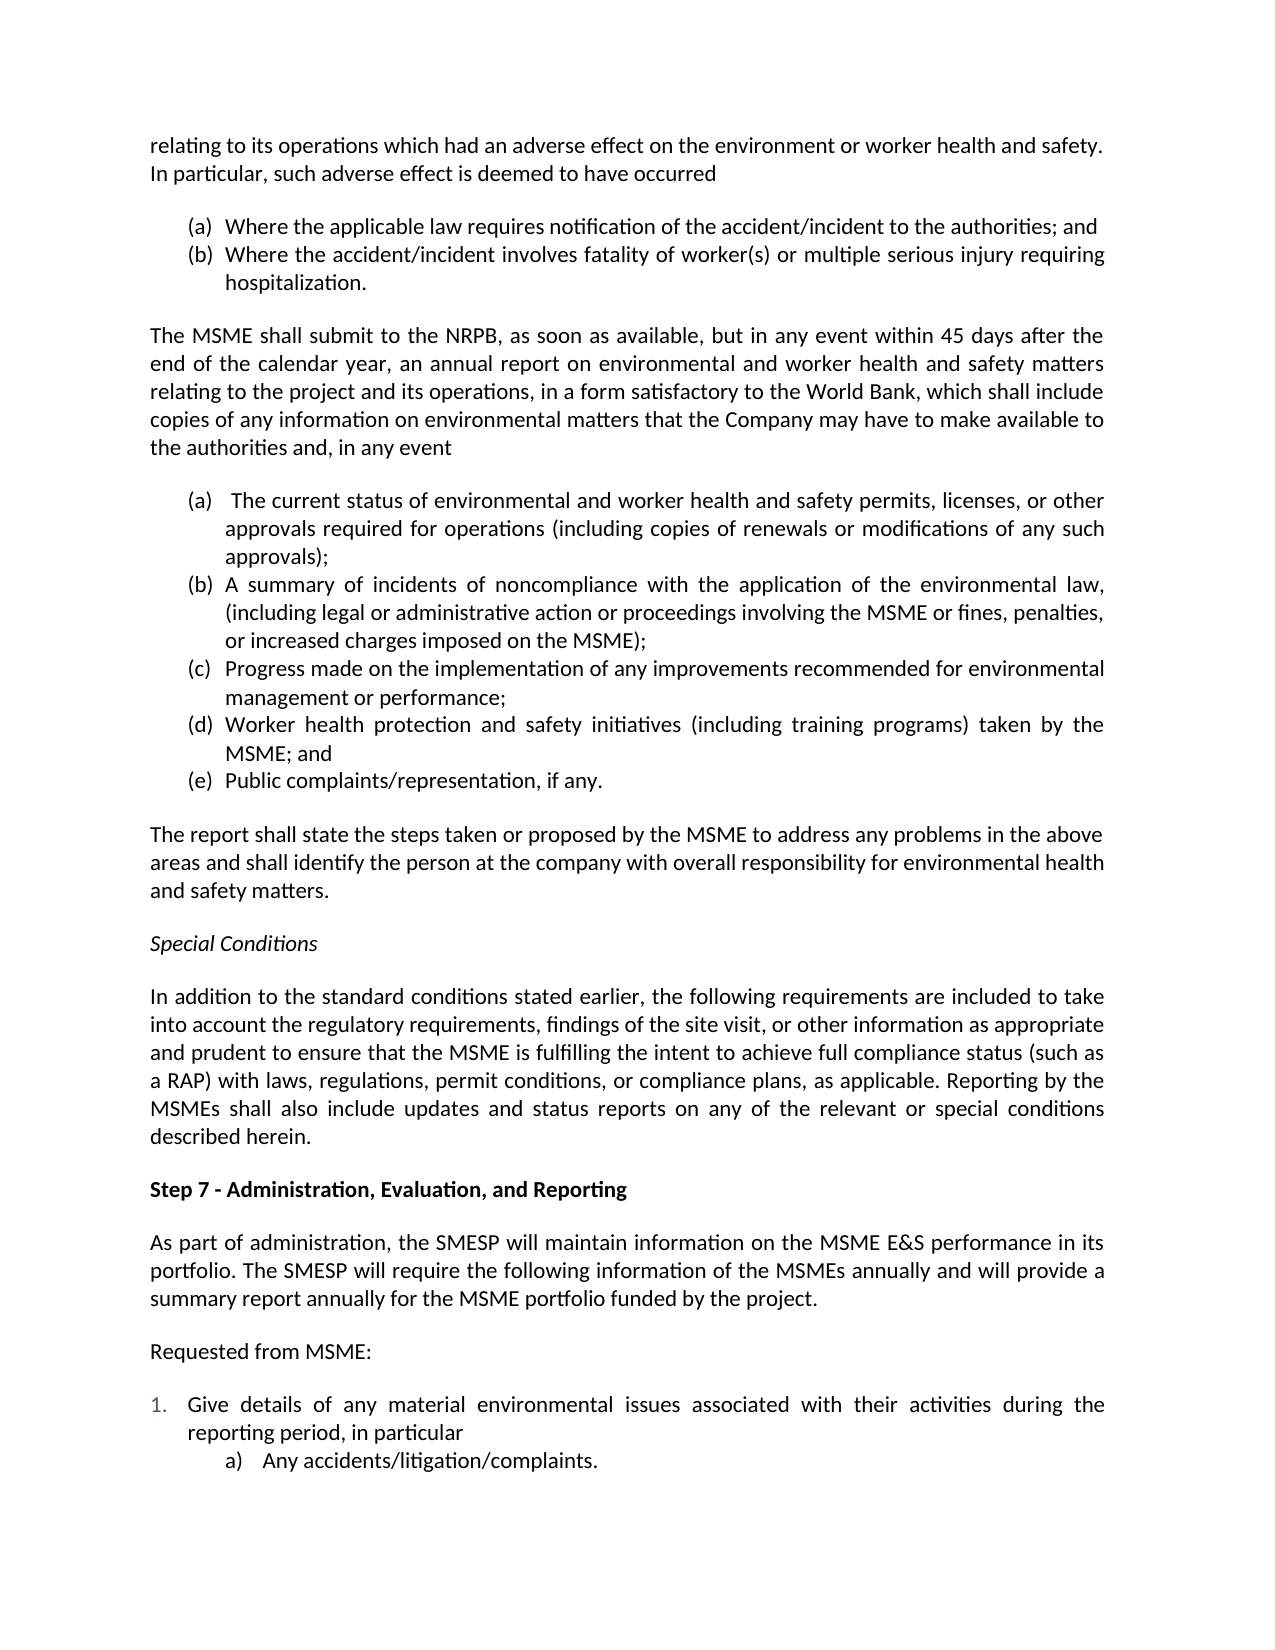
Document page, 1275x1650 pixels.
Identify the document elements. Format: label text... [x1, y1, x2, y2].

list A summary of incidents of noncompliance with the application of the environmental law, (including legal or administrative action or proceedings involving the MSME or fines, penalties, or increased charges imposed on the MSME); [187, 571, 1106, 654]
list Progress made on the implementation of any improvements recommended for environmental management or performance; [187, 654, 1106, 711]
list Public complaints/representation, if any. [187, 767, 1106, 795]
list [150, 131, 1106, 187]
list Where the accident/incident involves fatality of worker(s) or multiple serious injury requiring hospitalization. [187, 240, 1106, 296]
list Worker health protection and safety initiatives (including training programs) taken by the MSME; and [187, 711, 1106, 767]
list Give details of any material environmental issues associated with their activities during the reporting period, in particular [150, 1390, 1106, 1446]
list The MSME shall submit to the NRPB, as soon as available, but in any event within 45 days after the end of the calendar year, an annual report on environmental and worker health and safety matters relating to the project and its operations, in a form satisfactory to the World Bank, which shall include copies of any information on environmental matters that the Company may have to make available to the authorities and, in any event [150, 321, 1106, 461]
list Any accidents/litigation/complaints. [225, 1446, 1106, 1474]
list As part of administration, the SMESP will maintain information on the MSME E&S performance in its portfolio. The SMESP will require the following information of the MSMEs annually and will provide a summary report annually for the MSME portfolio funded by the project. [150, 1228, 1106, 1312]
list Requested from MSME: [150, 1337, 1106, 1365]
list The report shall state the steps taken or proposed by the MSME to address any problems in the above areas and shall identify the person at the company with overall responsibility for environmental health and safety matters. [150, 820, 1106, 904]
list The current status of environmental and worker health and safety permits, licenses, or other approvals required for operations (including copies of renewals or modifications of any such approvals); [187, 486, 1106, 571]
list Where the applicable law requires notification of the accident/incident to the authorities; and [187, 212, 1106, 240]
text Special Conditions [150, 929, 1106, 957]
title Step 7 - Administration, Evaluation, and Reporting [150, 1175, 1106, 1203]
list In addition to the standard conditions stated earlier, the following requirements are included to take into account the regulatory requirements, findings of the site visit, or other information as appropriate and prudent to ensure that the MSME is fulfilling the intent to achieve full compliance status (such as a RAP) with laws, regulations, permit conditions, or compliance plans, as applicable. Reporting by the MSMEs shall also include updates and status reports on any of the relevant or special conditions described herein. [150, 982, 1106, 1150]
